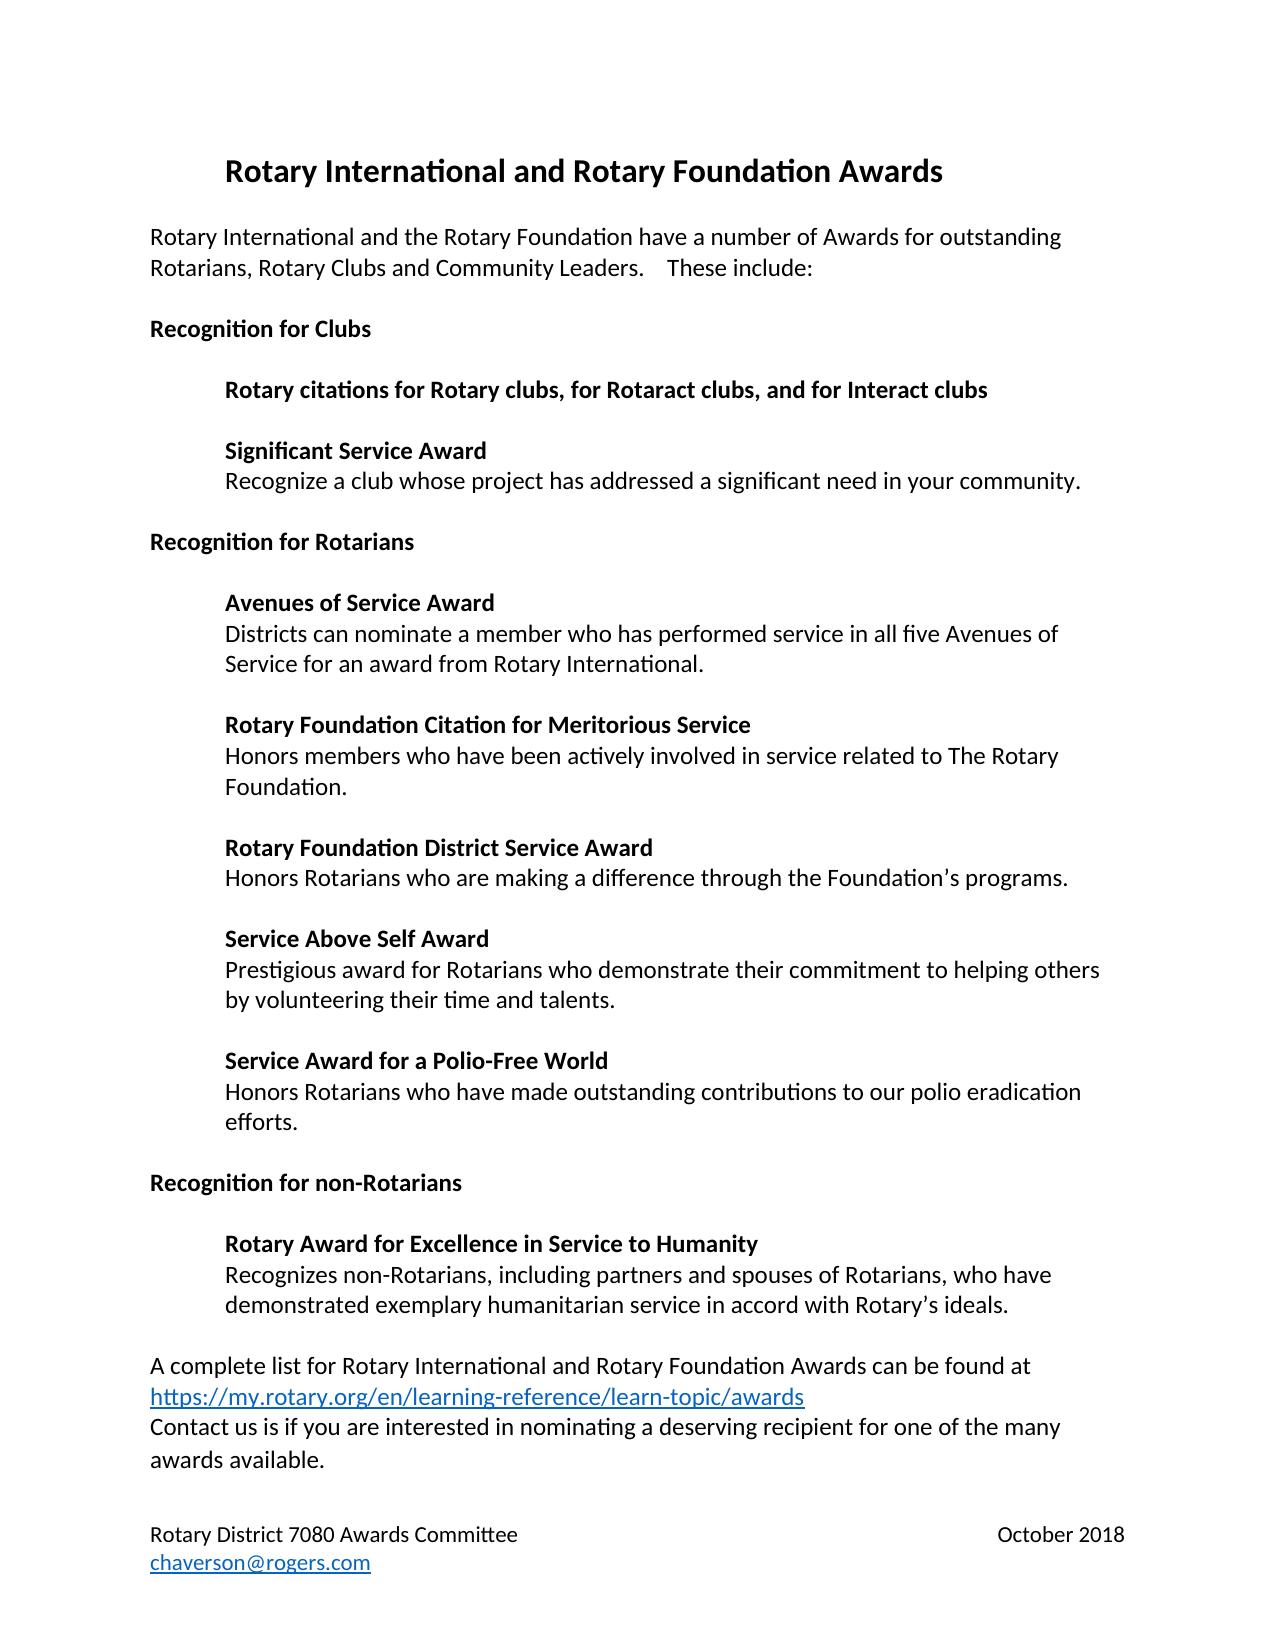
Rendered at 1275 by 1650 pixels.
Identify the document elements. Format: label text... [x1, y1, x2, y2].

text Honors members who have been actively involved in service related to The Rotary Foundation. [225, 740, 1125, 801]
text Contact us is if you are interested in nominating a deserving recipient for one of the many awards available. [150, 1412, 1125, 1475]
text Recognize a club whose project has addressed a significant need in your community. [225, 465, 1125, 496]
text Service Above Self Award [225, 923, 1125, 954]
text Honors Rotarians who are making a difference through the Foundation’s programs. [225, 862, 1125, 893]
text Rotary Foundation Citation for Meritorious Service [225, 709, 1125, 740]
text Avenues of Service Award [225, 587, 1125, 618]
text Rotary International and the Rotary Foundation have a number of Awards for outstanding Rotarians, Rotary Clubs and Community Leaders. These include: [150, 221, 1125, 282]
text Rotary Foundation District Service Award [225, 832, 1125, 862]
text Recognition for Clubs [150, 313, 1125, 343]
text Rotary Award for Excellence in Service to Humanity [225, 1228, 1125, 1259]
text Rotary International and Rotary Foundation Awards [225, 150, 1125, 191]
text Significant Service Award [225, 435, 1125, 465]
text Recognition for Rotarians [150, 526, 1125, 557]
text Prestigious award for Rotarians who demonstrate their commitment to helping others by volunteering their time and talents. [225, 954, 1125, 1015]
text A complete list for Rotary International and Rotary Foundation Awards can be found at https://my.rotary.org/en/learning-reference/learn-topic/awards [150, 1351, 1125, 1412]
text Rotary citations for Rotary clubs, for Rotaract clubs, and for Interact clubs [225, 374, 1125, 404]
text Honors Rotarians who have made outstanding contributions to our polio eradication efforts. [225, 1076, 1125, 1137]
text Service Award for a Polio-Free World [225, 1045, 1125, 1076]
text Districts can nominate a member who has performed service in all five Avenues of Service for an award from Rotary International. [225, 618, 1125, 679]
text Recognizes non-Rotarians, including partners and spouses of Rotarians, who have demonstrated exemplary humanitarian service in accord with Rotary’s ideals. [225, 1259, 1125, 1320]
text Recognition for non-Rotarians [150, 1167, 1125, 1198]
